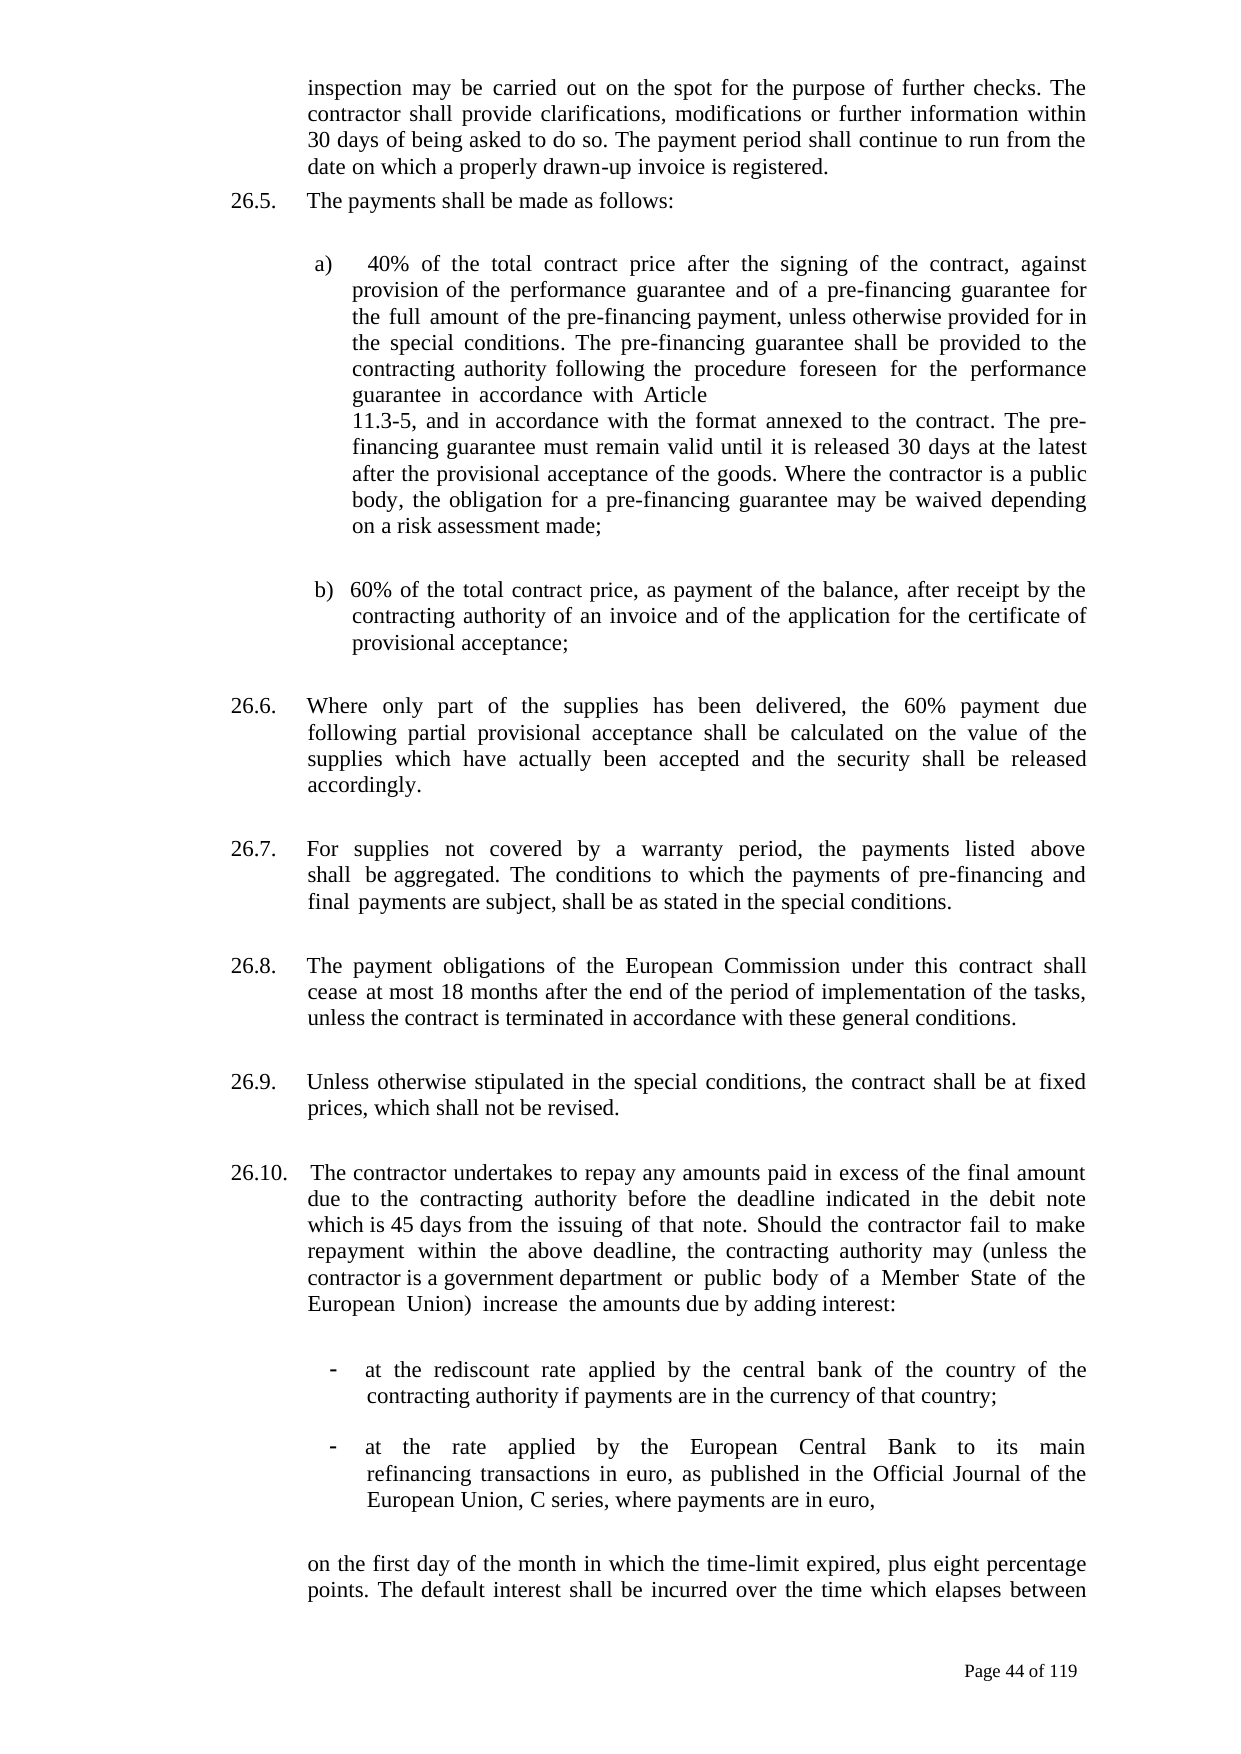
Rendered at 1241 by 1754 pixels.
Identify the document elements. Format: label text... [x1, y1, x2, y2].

text 11.3-5, and in accordance with the format annexed to the contract. The pre-financing guarantee must remain valid until it is released 30 days at the latest after the provisional acceptance of the goods. Where the contractor is a public body, the obligation for a pre-financing guarantee may be waived depending on a risk assessment made; [352, 408, 1087, 538]
text 26.8. The payment obligations of the European Commission under this contract shall cease at most 18 months after the end of the period of implementation of the tasks, unless the contract is terminated in accordance with these general conditions. [231, 952, 1087, 1031]
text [307, 1550, 1086, 1603]
text 26.9. Unless otherwise stipulated in the special conditions, the contract shall be at fixed prices, which shall not be revised. [231, 1069, 1086, 1121]
text 26.7. For supplies not covered by a warranty period, the payments listed above shall be aggregated. The conditions to which the payments of pre-financing and final payments are subject, shall be as stated in the special conditions. [231, 835, 1086, 914]
text 26.10. The contractor undertakes to repay any amounts paid in excess of the final amount due to the contracting authority before the deadline indicated in the debit note which is 45 days from the issuing of that note. Should the contractor fail to make repayment within the above deadline, the contracting authority may (unless the contractor is a government department or public body of a Member State of the European Union) increase the amounts due by adding interest: [231, 1158, 1086, 1317]
text  at the rediscount rate applied by the central bank of the country of the contracting authority if payments are in the currency of that country; [329, 1356, 1087, 1409]
text a) 40% of the total contract price after the signing of the contract, against provision of the performance guarantee and of a pre-financing guarantee for the full amount of the pre-financing payment, unless otherwise provided for in the special conditions. The pre-financing guarantee shall be provided to the contracting authority following the procedure foreseen for the performance guarantee in accordance with Article [314, 251, 1087, 407]
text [231, 74, 1086, 179]
text 26.6. Where only part of the supplies has been delivered, the 60% payment due following partial provisional acceptance shall be calculated on the value of the supplies which have actually been accepted and the security shall be released accordingly. [231, 692, 1087, 798]
text 26.5. The payments shall be made as follows: [231, 187, 1094, 213]
text b) 60% of the total contract price, as payment of the balance, after receipt by the contracting authority of an invoice and of the application for the certificate of provisional acceptance; [314, 576, 1087, 655]
text  at the rate applied by the European Central Bank to its main refinancing transactions in euro, as published in the Official Journal of the European Union, C series, where payments are in euro, [329, 1433, 1087, 1512]
